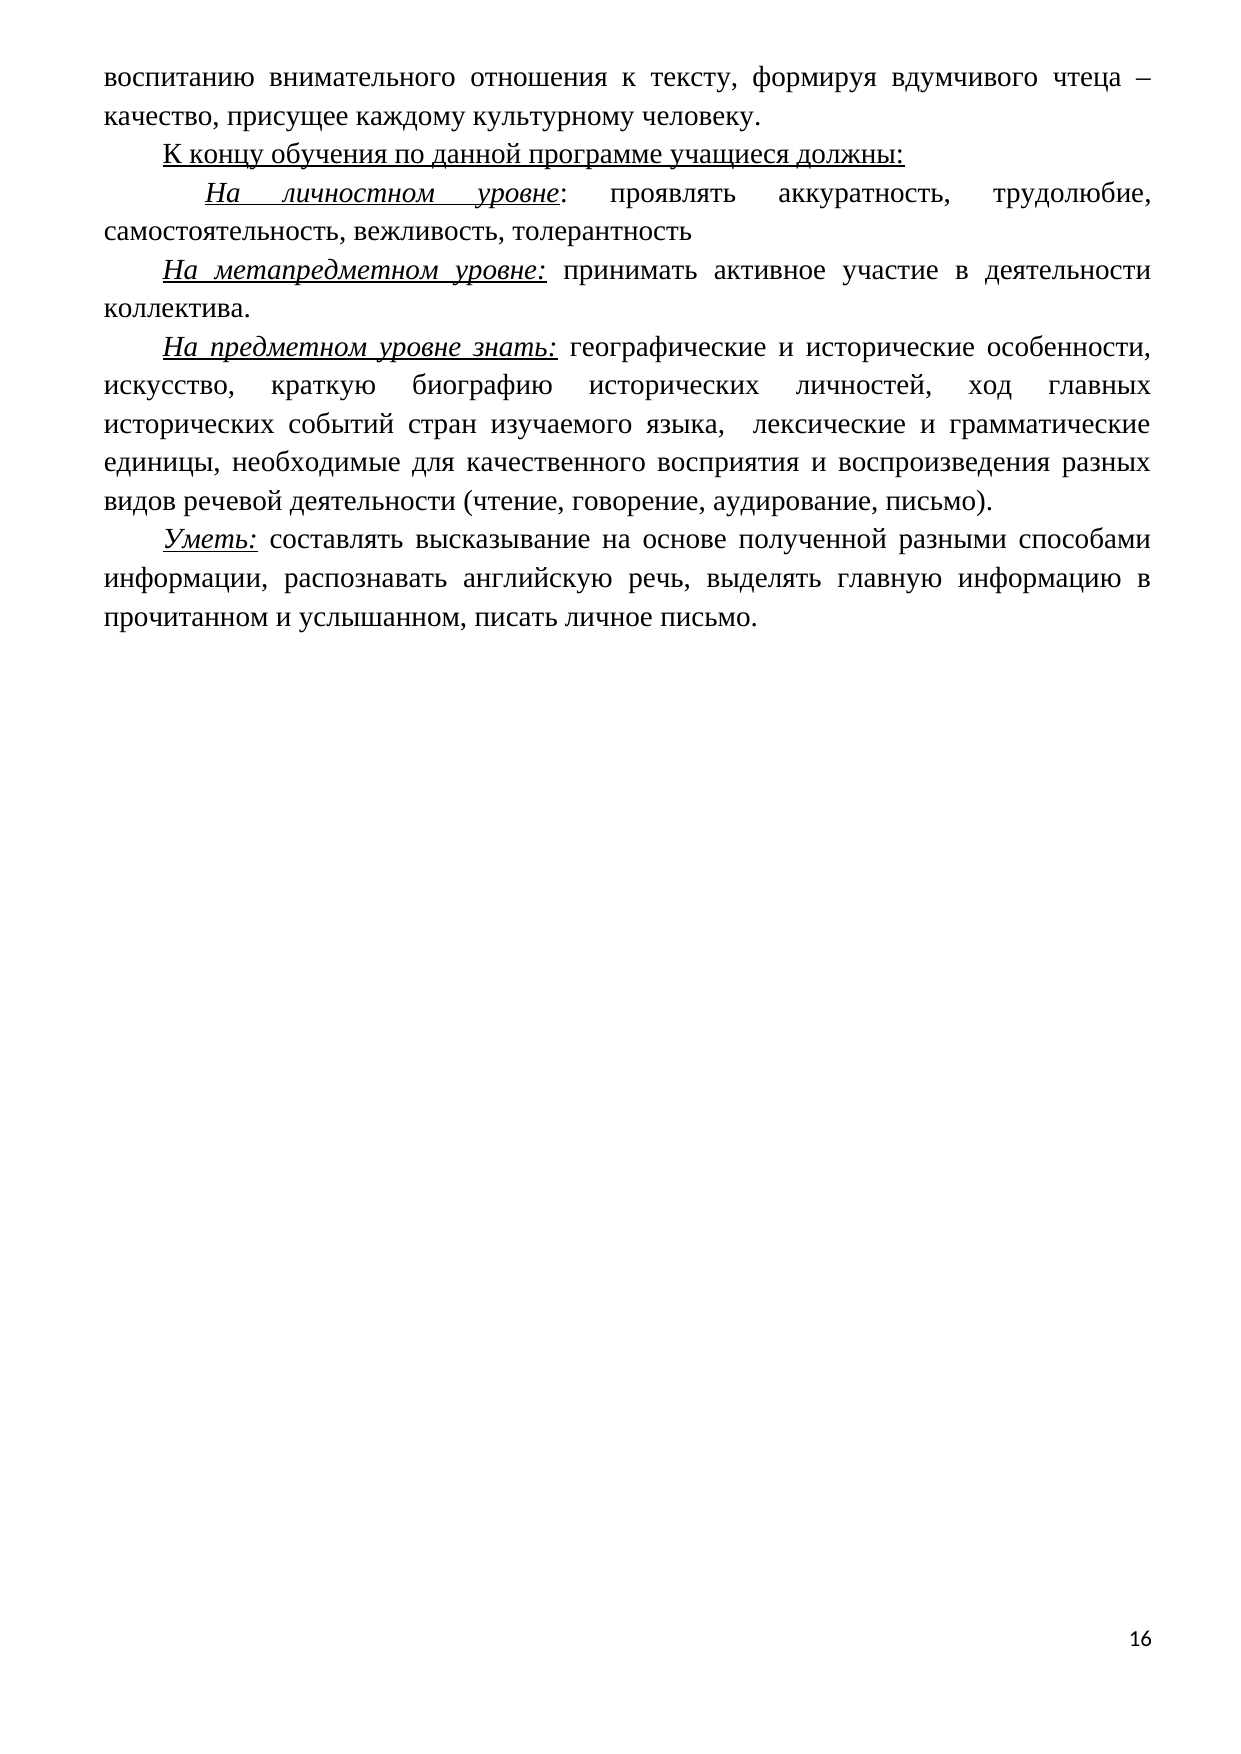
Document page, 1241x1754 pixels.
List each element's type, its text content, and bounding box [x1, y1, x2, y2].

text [103, 59, 1152, 131]
text На предметном уровне знать: географические и исторические особенности, искусство, краткую биографию исторических личностей, ход главных исторических событий стран изучаемого языка, лексические и грамматические единицы, необходимые для качественного восприятия и воспроизведения разных видов речевой деятельности (чтение, говорение, аудирование, письмо). [103, 329, 1152, 517]
text На метапредметном уровне: принимать активное участие в деятельности коллектива. [103, 252, 1152, 324]
text На личностном уровне: проявлять аккуратность, трудолюбие, самостоятельность, вежливость, толерантность [103, 175, 1152, 247]
text Уметь: составлять высказывание на основе полученной разными способами информации, распознавать английскую речь, выделять главную информацию в прочитанном и услышанном, писать личное письмо. [103, 522, 1152, 632]
text К концу обучения по данной программе учащиеся должны: [103, 136, 1152, 170]
